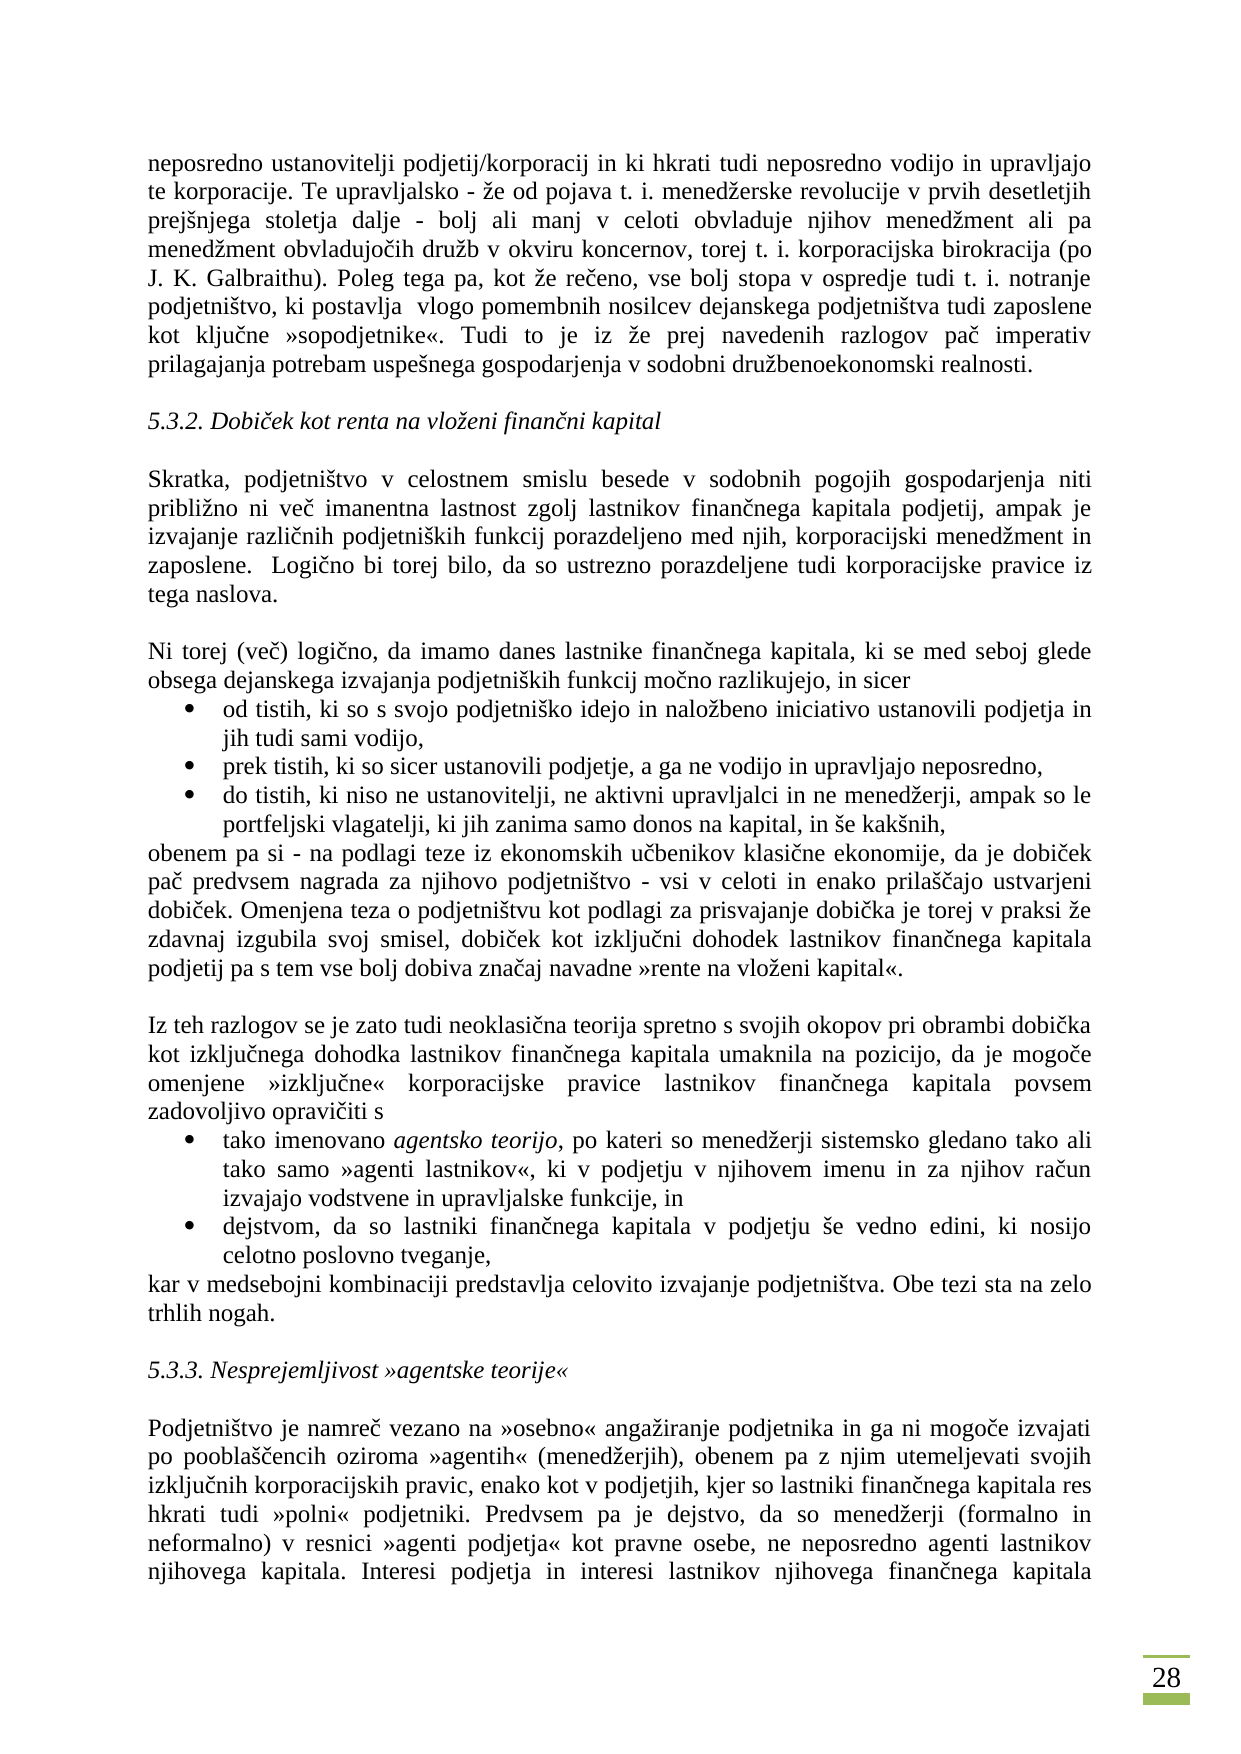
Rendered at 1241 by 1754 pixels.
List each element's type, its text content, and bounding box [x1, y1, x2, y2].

text Ni torej (več) logično, da imamo danes lastnike finančnega kapitala, ki se med seboj glede obsega dejanskega izvajanja podjetniških funkcij močno razlikujejo, in sicer [148, 636, 1093, 694]
text obenem pa si - na podlagi teze iz ekonomskih učbenikov klasične ekonomije, da je dobiček pač predvsem nagrada za njihovo podjetništvo - vsi v celoti in enako prilaščajo ustvarjeni dobiček. Omenjena teza o podjetništvu kot podlagi za prisvajanje dobička je torej v praksi že zdavnaj izgubila svoj smisel, dobiček kot izključni dohodek lastnikov finančnega kapitala podjetij pa s tem vse bolj dobiva značaj navadne »rente na vloženi kapital«. [148, 838, 1093, 981]
list do tistih, ki niso ne ustanovitelji, ne aktivni upravljalci in ne menedžerji, ampak so le portfeljski vlagatelji, ki jih zanima samo donos na kapital, in še kakšnih, [185, 780, 1093, 838]
text 5.3.3. Nesprejemljivost »agentske teorije« [148, 1355, 1093, 1384]
list tako imenovano agentsko teorijo, po kateri so menedžerji sistemsko gledano tako ali tako samo »agenti lastnikov«, ki v podjetju v njihovem imenu in za njihov račun izvajajo vodstvene in upravljalske funkcije, in [185, 1125, 1093, 1211]
text kar v medsebojni kombinaciji predstavlja celovito izvajanje podjetništva. Obe tezi sta na zelo trhlih nogah. [148, 1269, 1093, 1326]
text Iz teh razlogov se je zato tudi neoklasična teorija spretno s svojih okopov pri obrambi dobička kot izključnega dohodka lastnikov finančnega kapitala umaknila na pozicijo, da je mogoče omenjene »izključne« korporacijske pravice lastnikov finančnega kapitala povsem zadovoljivo opravičiti s [148, 1010, 1093, 1125]
list od tistih, ki so s svojo podjetniško idejo in naložbeno iniciativo ustanovili podjetja in jih tudi sami vodijo, [185, 694, 1093, 751]
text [148, 148, 1093, 378]
text Skratka, podjetništvo v celostnem smislu besede v sodobnih pogojih gospodarjenja niti približno ni več imanentna lastnost zgolj lastnikov finančnega kapitala podjetij, ampak je izvajanje različnih podjetniških funkcij porazdeljeno med njih, korporacijski menedžment in zaposlene. Logično bi torej bilo, da so ustrezno porazdeljene tudi korporacijske pravice iz tega naslova. [148, 464, 1093, 608]
list prek tistih, ki so sicer ustanovili podjetje, a ga ne vodijo in upravljajo neposredno, [185, 751, 1093, 780]
list dejstvom, da so lastniki finančnega kapitala v podjetju še vedno edini, ki nosijo celotno poslovno tveganje, [185, 1211, 1093, 1269]
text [148, 1413, 1093, 1585]
text 5.3.2. Dobiček kot renta na vloženi finančni kapital [148, 406, 1093, 435]
